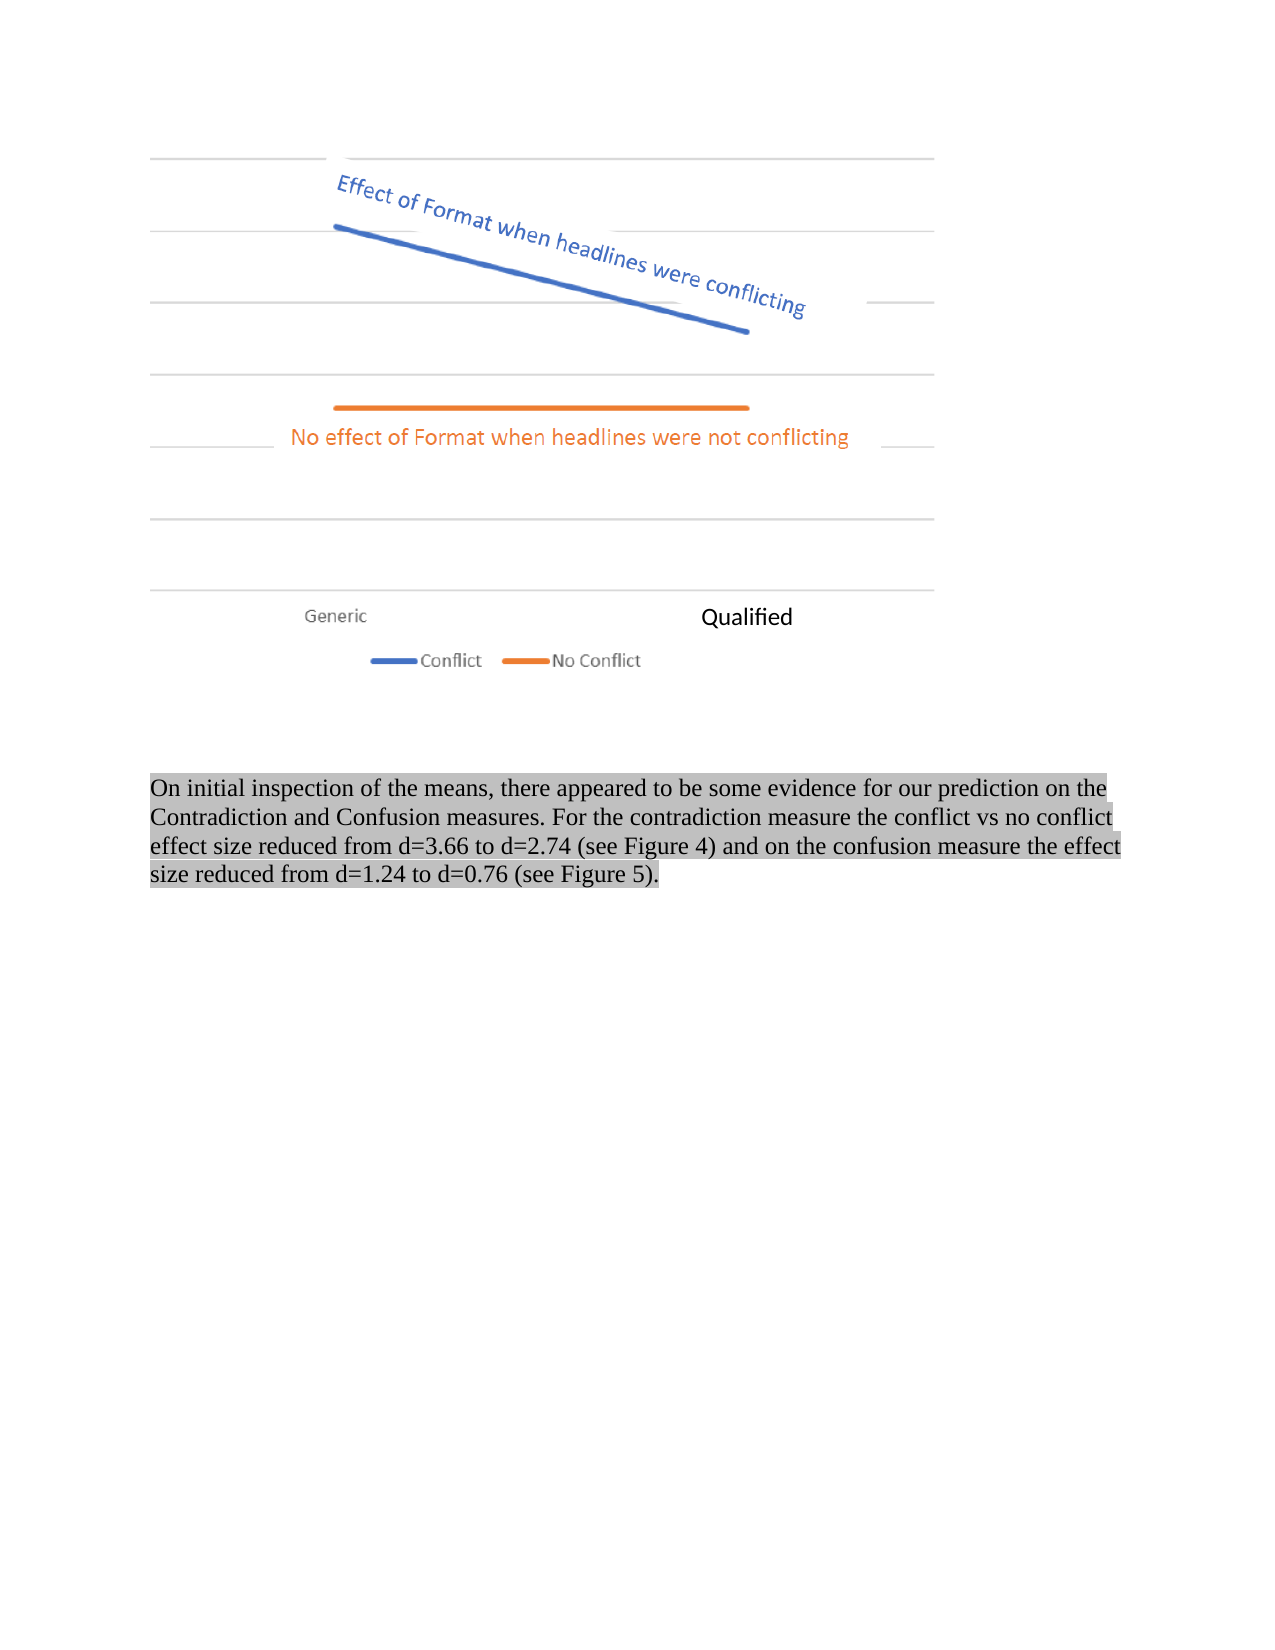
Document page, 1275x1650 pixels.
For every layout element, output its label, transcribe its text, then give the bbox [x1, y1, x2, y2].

text Figure 3: Alternative way of framing our predictions [714, 150, 1125, 179]
text On initial inspection of the means, there appeared to be some evidence for our prediction on the Contradiction and Confusion measures. For the contradiction measure the conflict vs no conflict effect size reduced from d=3.66 to d=2.74 (see Figure 4) and on the confusion measure the effect size reduced from d=1.24 to d=0.76 (see Figure 5). [150, 831, 1125, 946]
